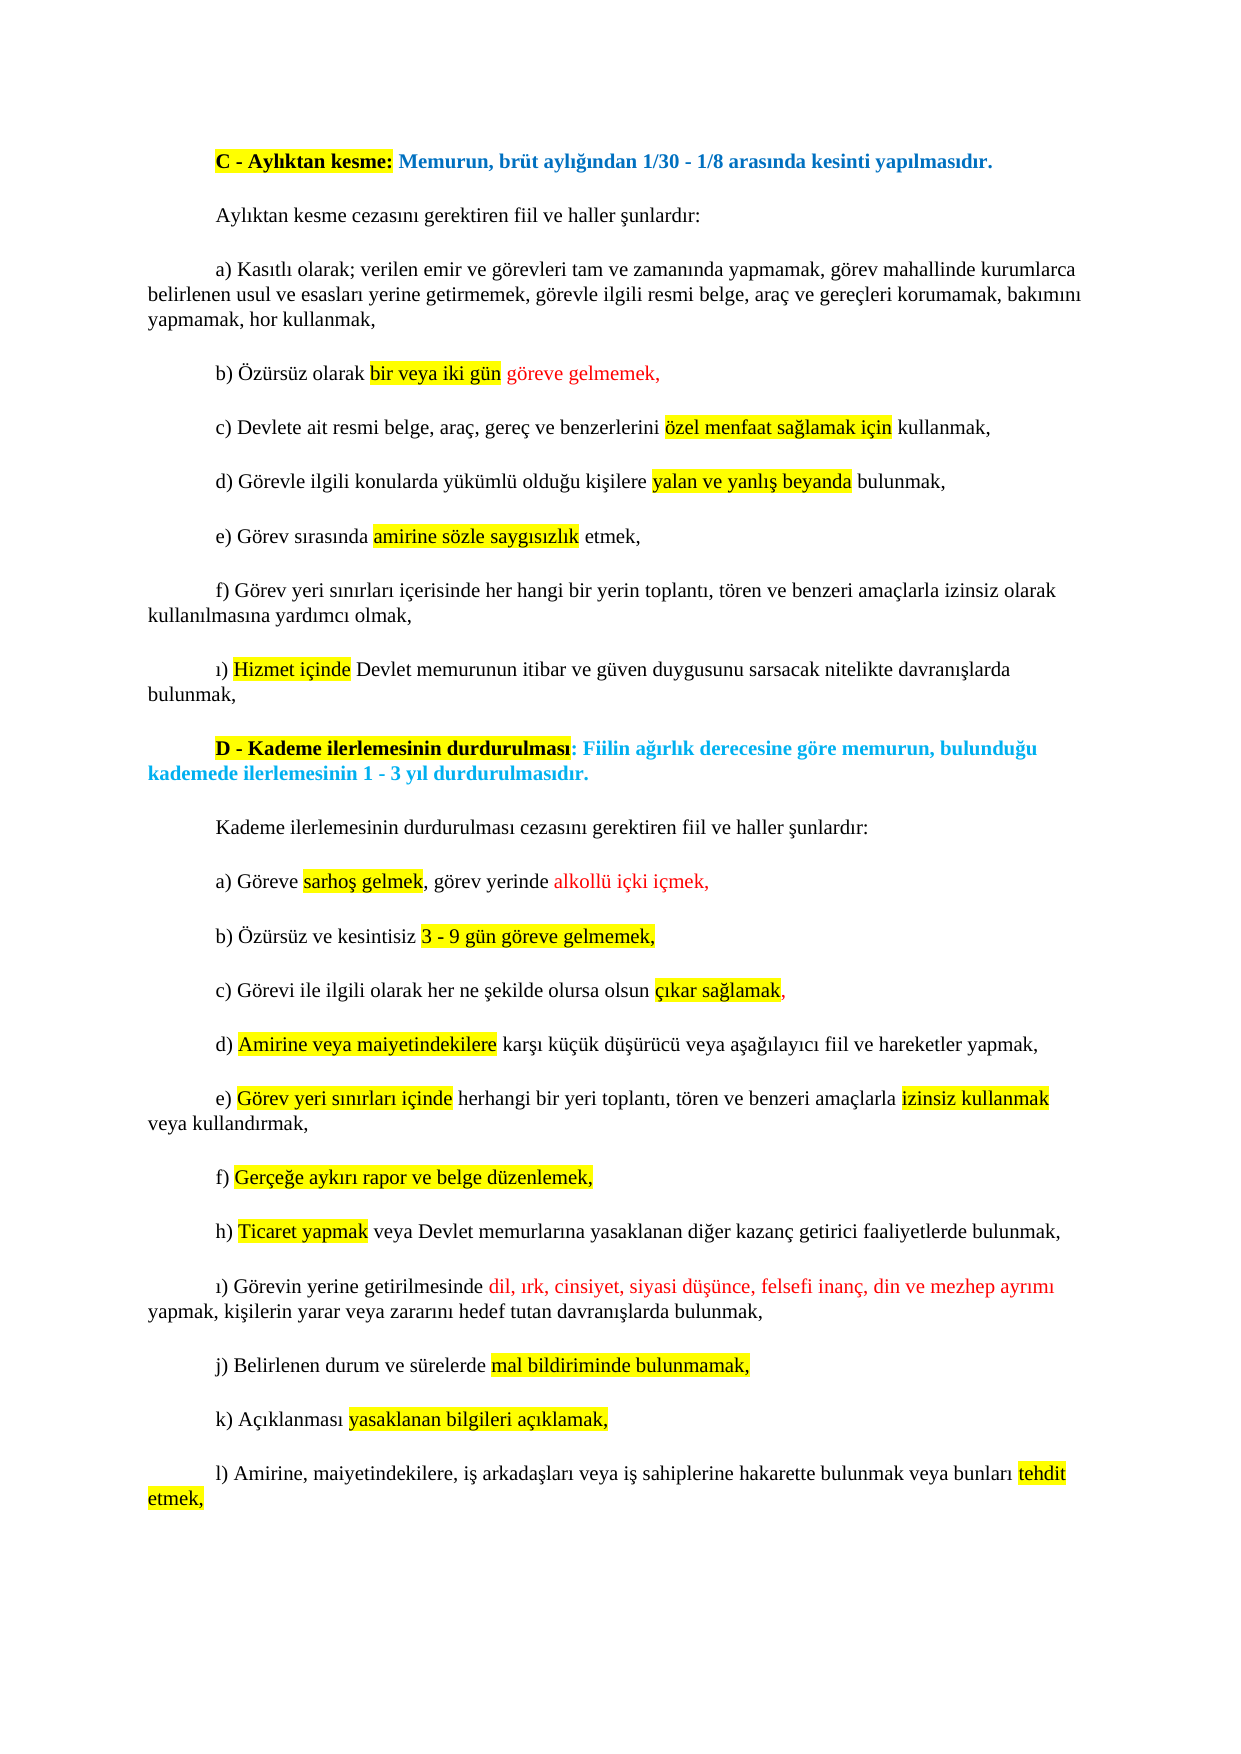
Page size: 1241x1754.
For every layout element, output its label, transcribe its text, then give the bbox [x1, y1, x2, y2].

text d) Görevle ilgili konularda yükümlü olduğu kişilere yalan ve yanlış beyanda bulunmak, [148, 468, 1093, 493]
text C - Aylıktan kesme: Memurun, brüt aylığından 1/30 - 1/8 arasında kesinti yapılmasıdır. [148, 148, 1093, 173]
text d) Amirine veya maiyetindekilere karşı küçük düşürücü veya aşağılayıcı fiil ve hareketler yapmak, [148, 1031, 1093, 1056]
text c) Devlete ait resmi belge, araç, gereç ve benzerlerini özel menfaat sağlamak için kullanmak, [148, 414, 1093, 439]
text e) Görev sırasında amirine sözle saygısızlık etmek, [148, 523, 1093, 548]
text c) Görevi ile ilgili olarak her ne şekilde olursa olsun çıkar sağlamak, [148, 977, 1093, 1002]
text j) Belirlenen durum ve sürelerde mal bildiriminde bulunmamak, [148, 1352, 1093, 1377]
text ı) Hizmet içinde Devlet memurunun itibar ve güven duygusunu sarsacak nitelikte davranışlarda bulunmak, [148, 656, 1093, 706]
text h) Ticaret yapmak veya Devlet memurlarına yasaklanan diğer kazanç getirici faaliyetlerde bulunmak, [148, 1218, 1093, 1243]
text D - Kademe ilerlemesinin durdurulması: Fiilin ağırlık derecesine göre memurun, bulunduğu kademede ilerlemesinin 1 - 3 yıl durdurulmasıdır. [148, 735, 1093, 785]
text k) Açıklanması yasaklanan bilgileri açıklamak, [148, 1406, 1093, 1431]
text l) Amirine, maiyetindekilere, iş arkadaşları veya iş sahiplerine hakarette bulunmak veya bunları tehdit etmek, [148, 1460, 1093, 1510]
text Aylıktan kesme cezasını gerektiren fiil ve haller şunlardır: [148, 202, 1093, 227]
text a) Kasıtlı olarak; verilen emir ve görevleri tam ve zamanında yapmamak, görev mahallinde kurumlarca belirlenen usul ve esasları yerine getirmemek, görevle ilgili resmi belge, araç ve gereçleri korumamak, bakımını yapmamak, hor kullanmak, [148, 256, 1093, 331]
text Kademe ilerlemesinin durdurulması cezasını gerektiren fiil ve haller şunlardır: [148, 814, 1093, 839]
text f) Görev yeri sınırları içerisinde her hangi bir yerin toplantı, tören ve benzeri amaçlarla izinsiz olarak kullanılmasına yardımcı olmak, [148, 577, 1093, 627]
text b) Özürsüz ve kesintisiz 3 - 9 gün göreve gelmemek, [148, 923, 1093, 948]
text b) Özürsüz olarak bir veya iki gün göreve gelmemek, [148, 360, 1093, 385]
text e) Görev yeri sınırları içinde herhangi bir yeri toplantı, tören ve benzeri amaçlarla izinsiz kullanmak veya kullandırmak, [148, 1085, 1093, 1135]
text ı) Görevin yerine getirilmesinde dil, ırk, cinsiyet, siyasi düşünce, felsefi inanç, din ve mezhep ayrımı yapmak, kişilerin yarar veya zararını hedef tutan davranışlarda bulunmak, [148, 1273, 1093, 1323]
text a) Göreve sarhoş gelmek, görev yerinde alkollü içki içmek, [148, 868, 1093, 893]
text f) Gerçeğe aykırı rapor ve belge düzenlemek, [148, 1164, 1093, 1189]
